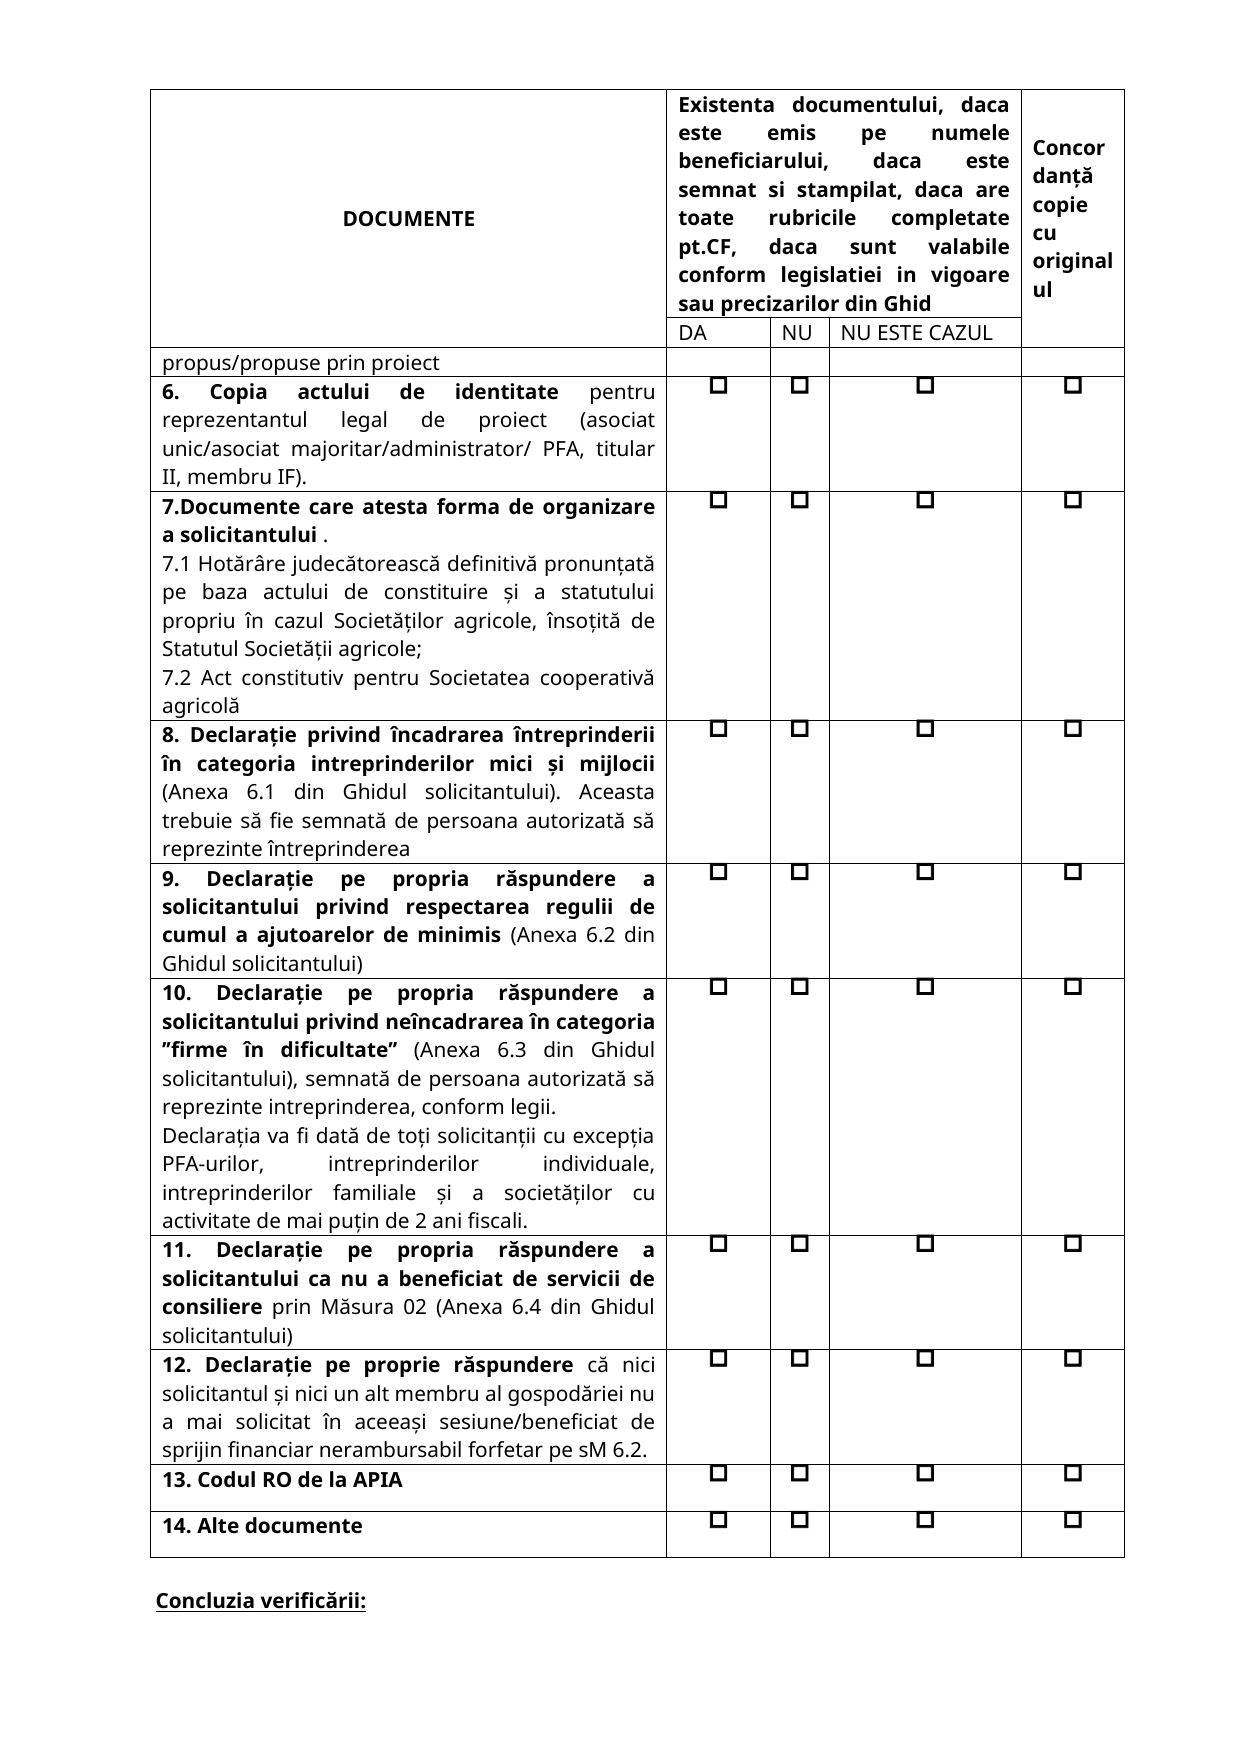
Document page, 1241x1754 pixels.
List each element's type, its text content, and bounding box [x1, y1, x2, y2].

table_cell [1022, 348, 1124, 376]
table_cell [667, 377, 770, 491]
table_cell 9. Declaraţie pe propria răspundere a solicitantului privind respectarea regulii de cumul a ajutoarelor de minimis (Anexa 6.2 din Ghidul solicitantului) [151, 864, 666, 977]
table_cell [771, 492, 829, 719]
table_cell [1022, 492, 1124, 719]
table_header Concordanţă copie cu originalul [1022, 90, 1124, 347]
table_header Existenta documentului, daca este emis pe numele beneficiarului, daca este semnat si stampilat, daca are toate rubricile completate pt.CF, daca sunt valabile conform legislatiei in vigoare sau precizarilor din Ghid [667, 90, 1021, 317]
table_cell [667, 979, 770, 1234]
table_cell [667, 721, 770, 863]
table_cell [1022, 1465, 1124, 1511]
table_cell 7.Documente care atesta forma de organizare a solicitantului . 7.1 Hotărâre judecătorească definitivă pronunţată pe baza actului de constituire și a statutului propriu în cazul Societăţilor agricole, însoțită de Statutul Societății agricole; 7.2 Act constitutiv pentru Societatea cooperativă agricolă [151, 492, 666, 719]
table_cell [830, 377, 1021, 491]
table_cell [771, 1236, 829, 1349]
table_cell [667, 492, 770, 719]
text Concluzia verificării: [150, 1587, 1090, 1615]
table_cell 14. Alte documente [151, 1512, 666, 1557]
table_cell [771, 1512, 829, 1557]
table_cell [830, 1465, 1021, 1511]
table_cell [771, 979, 829, 1234]
table_cell [1022, 1350, 1124, 1464]
table_cell [771, 377, 829, 491]
table_cell [830, 864, 1021, 977]
table_cell [771, 1350, 829, 1464]
table_cell [667, 1350, 770, 1464]
table_cell 6. Copia actului de identitate pentru reprezentantul legal de proiect (asociat unic/asociat majoritar/administrator/ PFA, titular II, membru IF). [151, 377, 666, 491]
table_cell [1022, 1236, 1124, 1349]
table_cell [1022, 864, 1124, 977]
table_cell [667, 864, 770, 977]
table_cell [830, 1512, 1021, 1557]
table_cell [1022, 1512, 1124, 1557]
table_cell [667, 348, 770, 376]
table_cell 13. Codul RO de la APIA [151, 1465, 666, 1511]
table_cell [830, 348, 1021, 376]
table_cell [1022, 721, 1124, 863]
table_header DOCUMENTE [151, 90, 666, 347]
table_cell [667, 1465, 770, 1511]
table_cell [1022, 979, 1124, 1234]
table_cell [667, 1512, 770, 1557]
table_cell [830, 1350, 1021, 1464]
table_cell [830, 721, 1021, 863]
table_cell DA [667, 318, 770, 347]
table_cell 11. Declaraţie pe propria răspundere a solicitantului ca nu a beneficiat de servicii de consiliere prin Măsura 02 (Anexa 6.4 din Ghidul solicitantului) [151, 1236, 666, 1349]
table_cell NU [771, 318, 829, 347]
table_cell NU ESTE CAZUL [830, 318, 1021, 347]
table_cell [830, 1236, 1021, 1349]
table_cell [1022, 377, 1124, 491]
table_cell [771, 721, 829, 863]
table_cell 12. Declarație pe proprie răspundere că nici solicitantul și nici un alt membru al gospodăriei nu a mai solicitat în aceeași sesiune/beneficiat de sprijin financiar nerambursabil forfetar pe sM 6.2. [151, 1350, 666, 1464]
table_cell [667, 1236, 770, 1349]
table_cell [830, 979, 1021, 1234]
table_cell [771, 864, 829, 977]
table_cell [830, 492, 1021, 719]
table_cell 10. Declaraţie pe propria răspundere a solicitantului privind neîncadrarea în categoria ’’firme în dificultate’’ (Anexa 6.3 din Ghidul solicitantului), semnată de persoana autorizată să reprezinte intreprinderea, conform legii. Declaraţia va fi dată de toţi solicitanţii cu excepţia PFA-urilor, intreprinderilor individuale, intreprinderilor familiale şi a societăţilor cu activitate de mai puţin de 2 ani fiscali. [151, 979, 666, 1234]
table_cell 8. Declaraţie privind încadrarea întreprinderii în categoria intreprinderilor mici și mijlocii (Anexa 6.1 din Ghidul solicitantului). Aceasta trebuie să fie semnată de persoana autorizată să reprezinte întreprinderea [151, 721, 666, 863]
table_cell [771, 1465, 829, 1511]
table_cell [771, 348, 829, 376]
